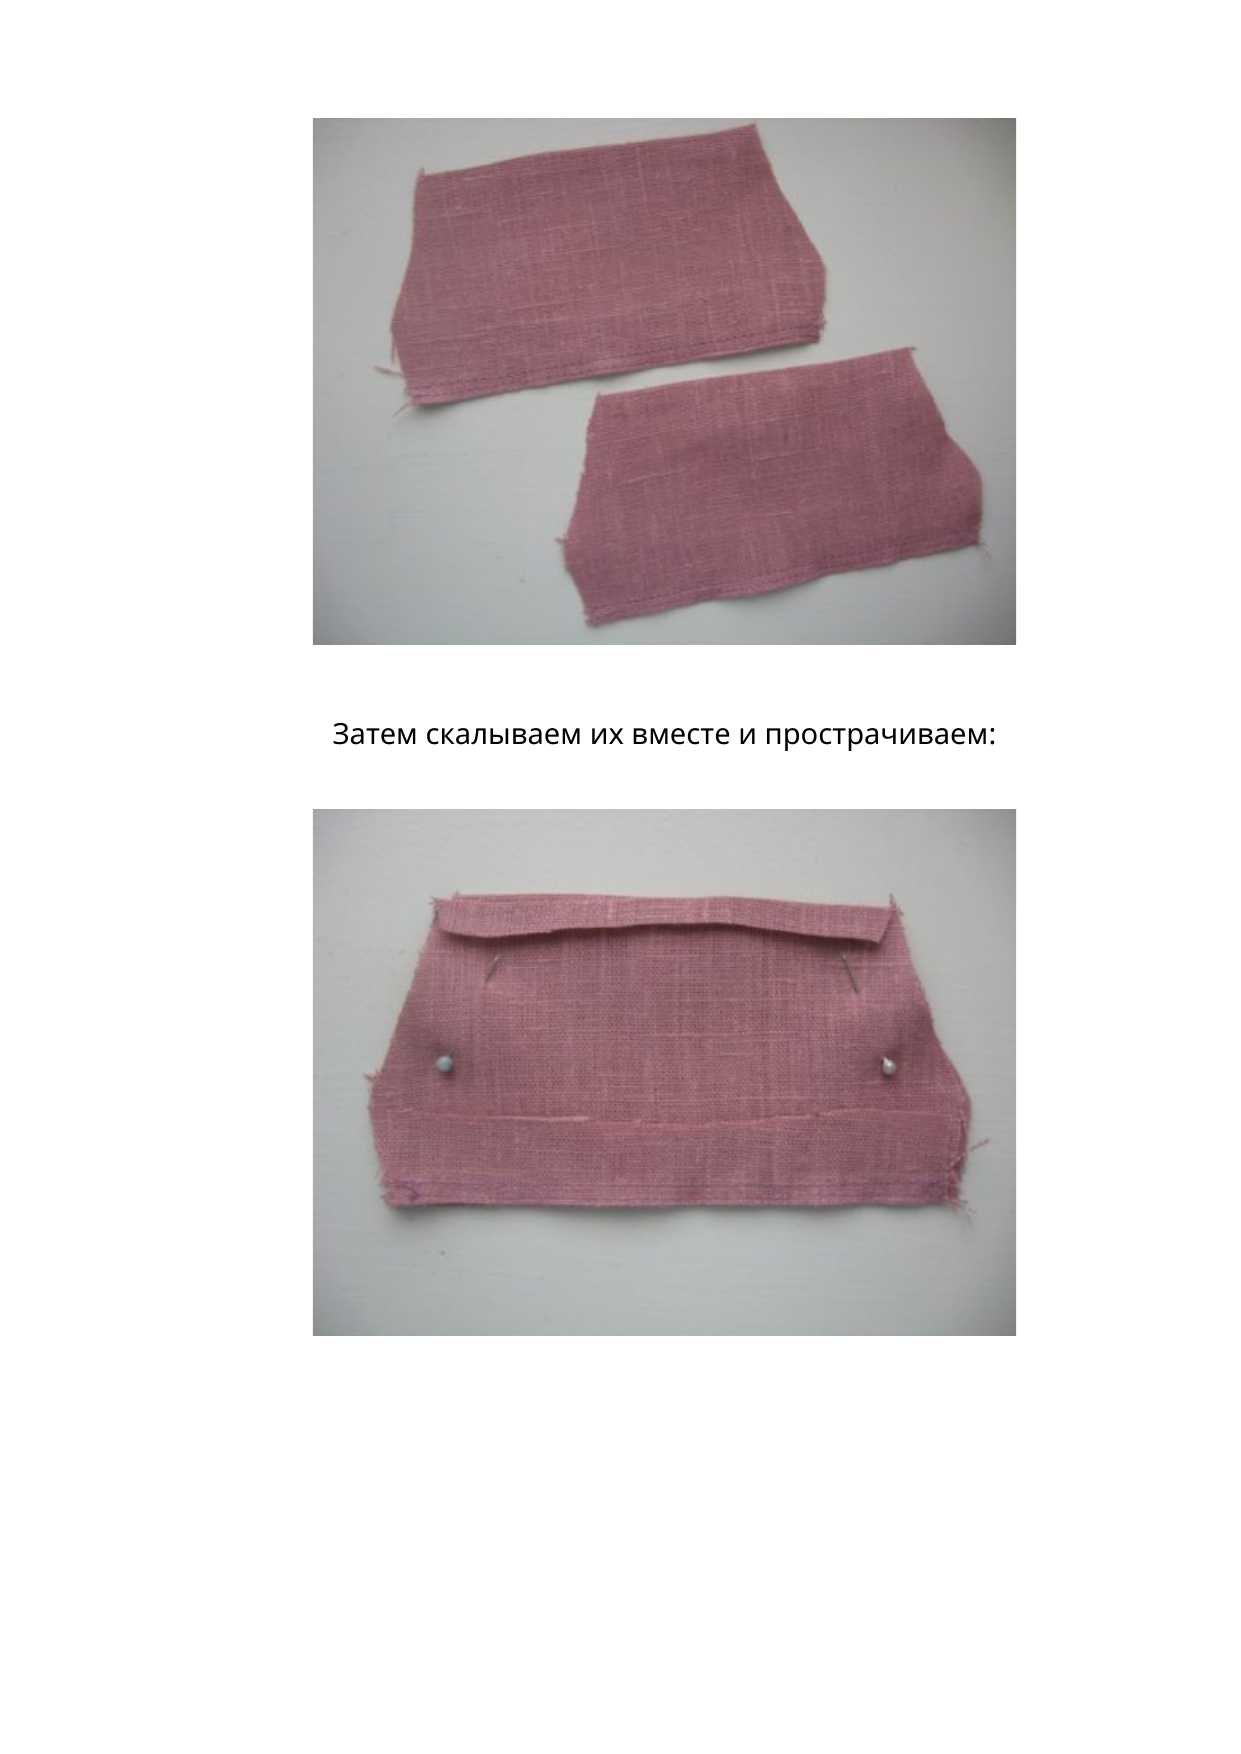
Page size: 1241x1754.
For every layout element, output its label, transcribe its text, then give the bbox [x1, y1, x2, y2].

picture [312, 118, 1017, 645]
text Затем скалываем их вместе и прострачиваем: [177, 645, 1152, 753]
picture [312, 809, 1017, 1336]
